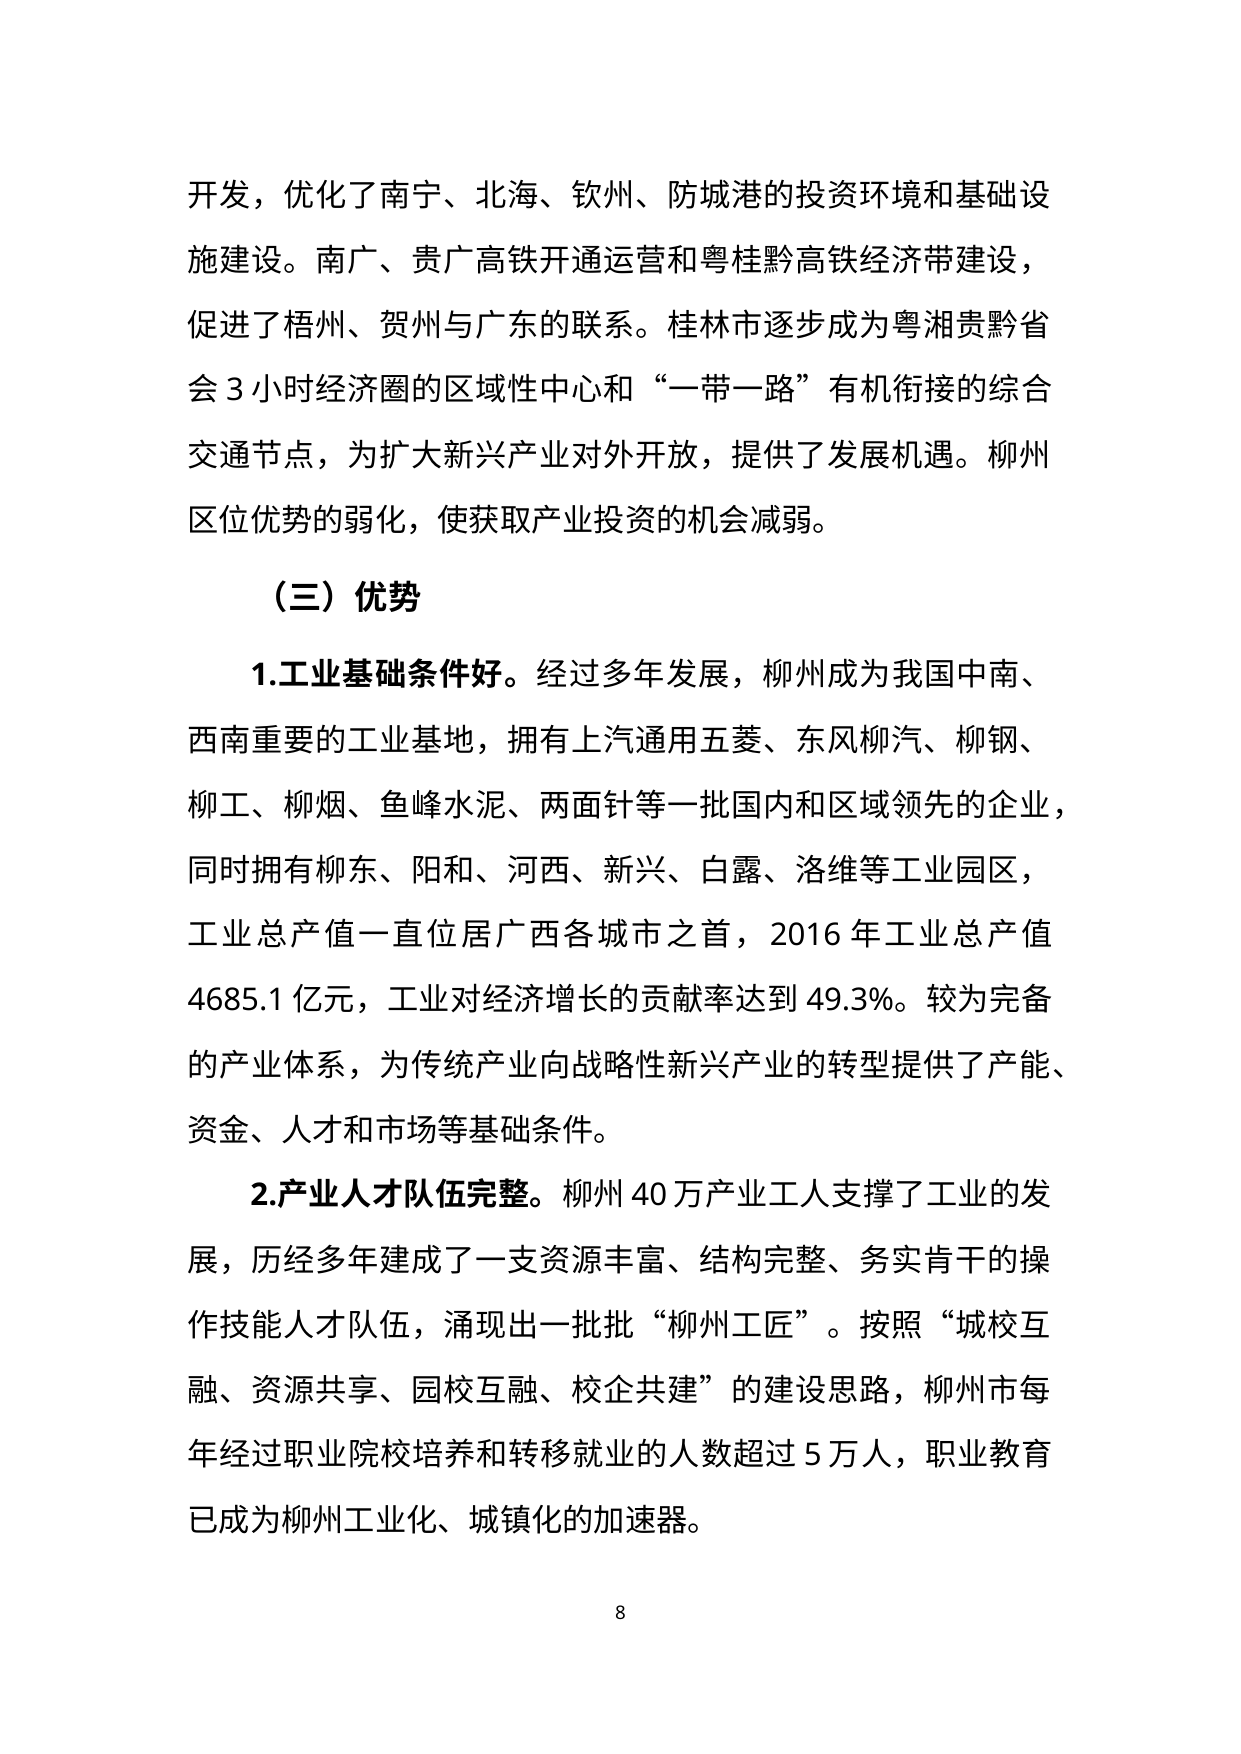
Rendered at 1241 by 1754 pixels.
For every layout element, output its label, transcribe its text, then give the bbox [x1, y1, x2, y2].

text 2.产业人才队伍完整。柳州40万产业工人支撑了工业的发展，历经多年建成了一支资源丰富、结构完整、务实肯干的操作技能人才队伍，涌现出一批批“柳州工匠”。按照“城校互融、资源共享、园校互融、校企共建”的建设思路，柳州市每年经过职业院校培养和转移就业的人数超过5万人，职业教育已成为柳州工业化、城镇化的加速器。 [187, 1160, 1053, 1550]
text 1.工业基础条件好。经过多年发展，柳州成为我国中南、西南重要的工业基地，拥有上汽通用五菱、东风柳汽、柳钢、柳工、柳烟、鱼峰水泥、两面针等一批国内和区域领先的企业，同时拥有柳东、阳和、河西、新兴、白露、洛维等工业园区，工业总产值一直位居广西各城市之首，2016年工业总产值4685.1亿元，工业对经济增长的贡献率达到49.3%。较为完备的产业体系，为传统产业向战略性新兴产业的转型提供了产能、资金、人才和市场等基础条件。 [187, 640, 1053, 1160]
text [187, 160, 1053, 550]
subtitle （三）优势 [254, 562, 1053, 627]
